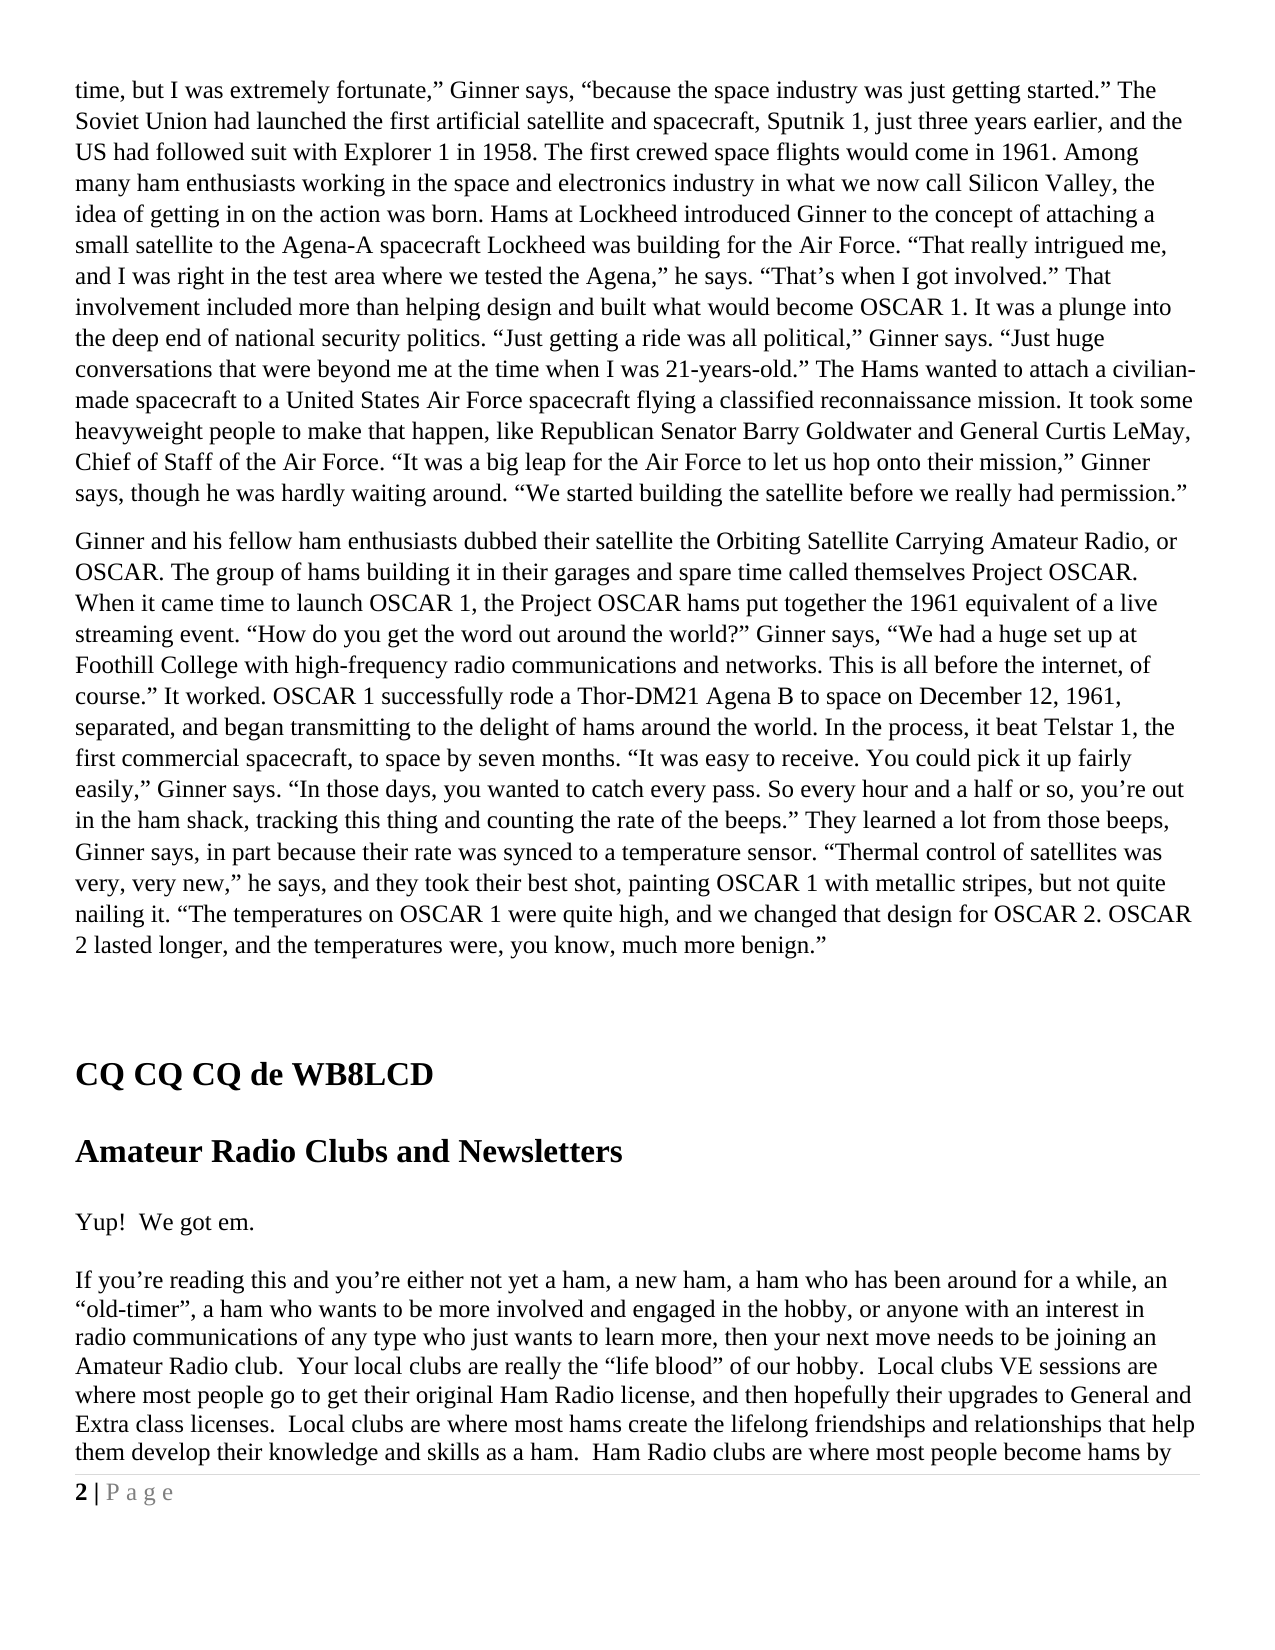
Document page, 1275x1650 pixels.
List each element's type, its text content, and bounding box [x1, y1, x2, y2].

text Yup! We got em. [75, 1207, 1200, 1236]
text Amateur Radio Clubs and Newsletters [75, 1131, 1200, 1169]
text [75, 75, 1200, 507]
text CQ CQ CQ de WB8LCD [75, 1054, 1200, 1092]
text Ginner and his fellow ham enthusiasts dubbed their satellite the Orbiting Satellite Carrying Amateur Radio, or OSCAR. The group of hams building it in their garages and spare time called themselves Project OSCAR. When it came time to launch OSCAR 1, the Project OSCAR hams put together the 1961 equivalent of a live streaming event. “How do you get the word out around the world?” Ginner says, “We had a huge set up at Foothill College with high-frequency radio communications and networks. This is all before the internet, of course.” It worked. OSCAR 1 successfully rode a Thor-DM21 Agena B to space on December 12, 1961, separated, and began transmitting to the delight of hams around the world. In the process, it beat Telstar 1, the first commercial spacecraft, to space by seven months. “It was easy to receive. You could pick it up fairly easily,” Ginner says. “In those days, you wanted to catch every pass. So every hour and a half or so, you’re out in the ham shack, tracking this thing and counting the rate of the beeps.” They learned a lot from those beeps, Ginner says, in part because their rate was synced to a temperature sensor. “Thermal control of satellites was very, very new,” he says, and they took their best shot, painting OSCAR 1 with metallic stripes, but not quite nailing it. “The temperatures on OSCAR 1 were quite high, and we changed that design for OSCAR 2. OSCAR 2 lasted longer, and the temperatures were, you know, much more benign.” [75, 526, 1200, 958]
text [75, 1265, 1200, 1466]
